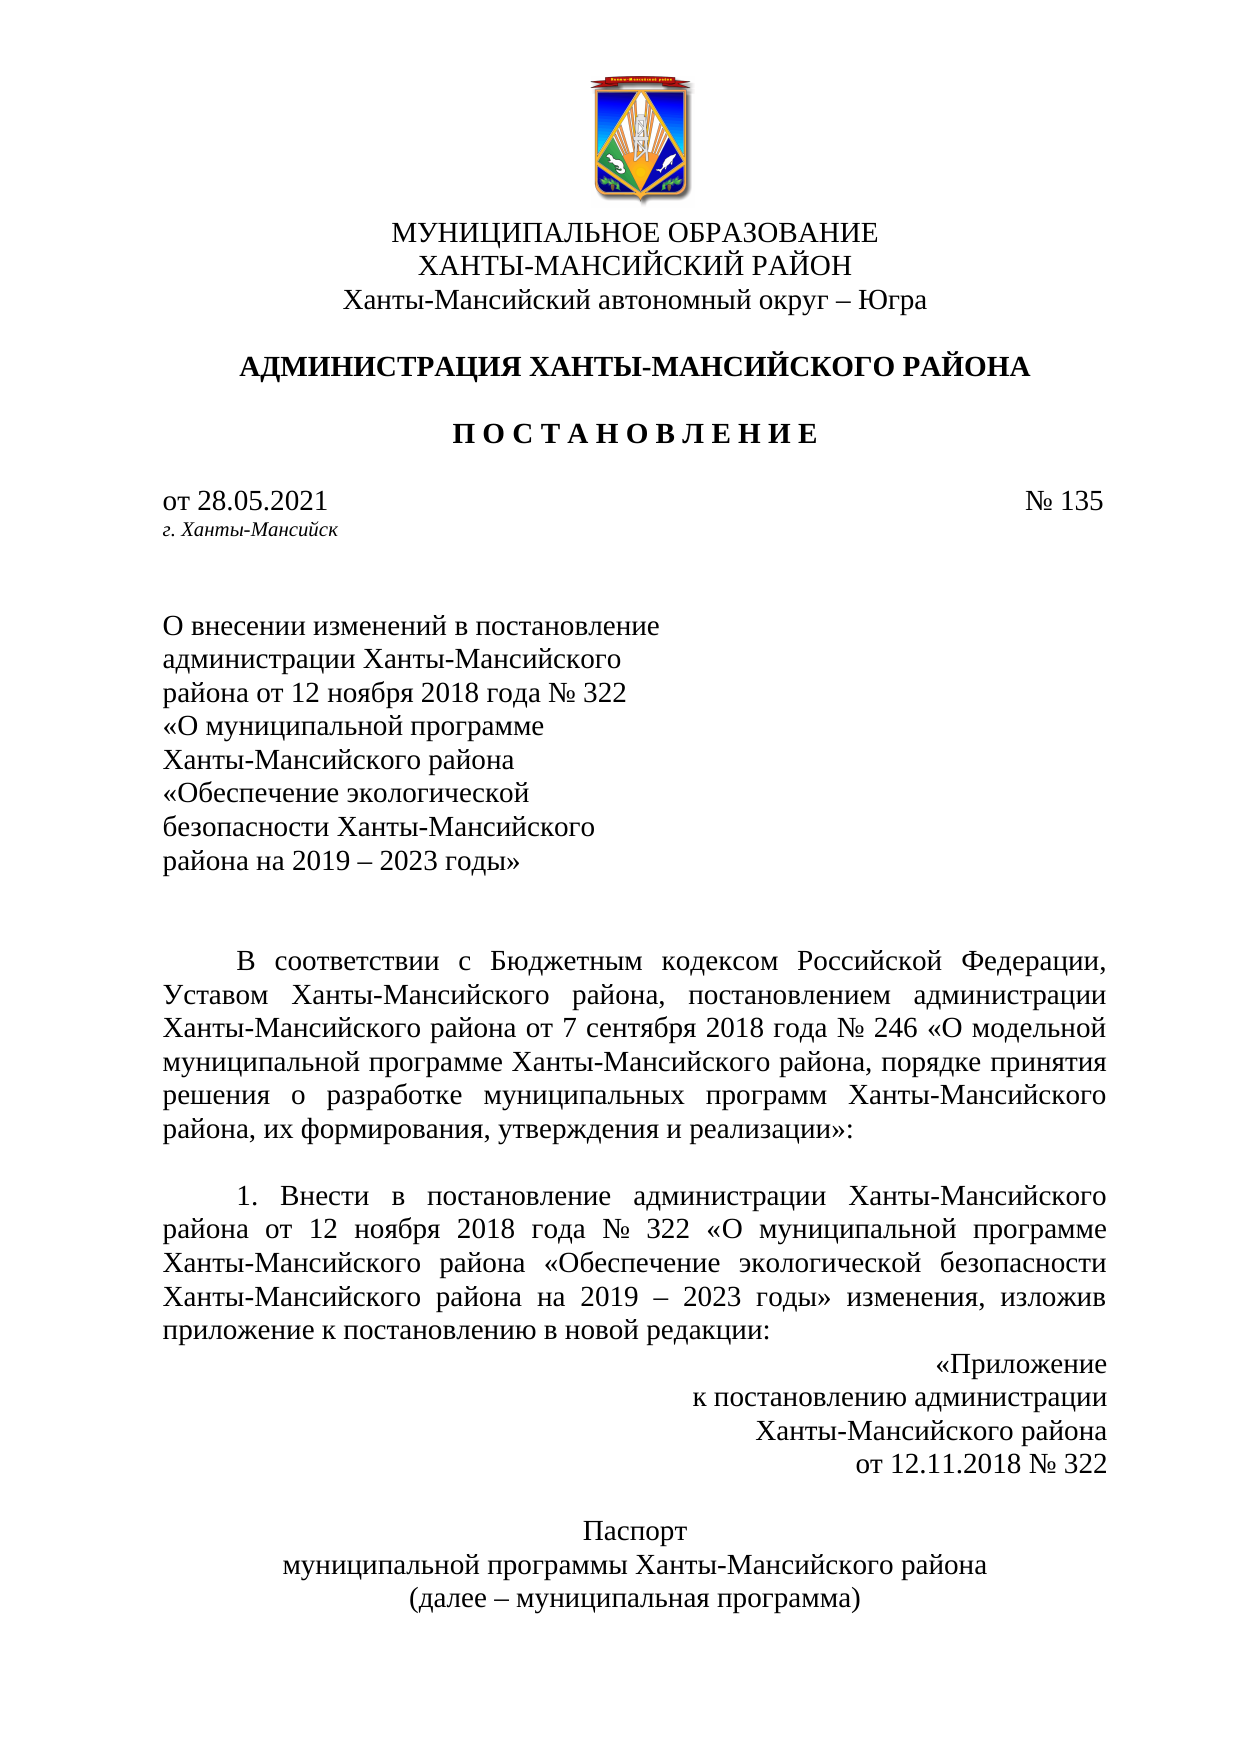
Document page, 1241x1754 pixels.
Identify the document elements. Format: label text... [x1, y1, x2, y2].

text АДМИНИСТРАЦИЯ ХАНТЫ-МАНСИЙСКОГО РАЙОНА [162, 349, 1107, 382]
text «Приложение [162, 1346, 1107, 1379]
text В соответствии с Бюджетным кодексом Российской Федерации, Уставом Ханты-Мансийского района, постановлением администрации Ханты-Мансийского района от 7 сентября 2018 года № 246 «О модельной муниципальной программе Ханты-Мансийского района, порядке принятия решения о разработке муниципальных программ Ханты-Мансийского района, их формирования, утверждения и реализации»: [162, 943, 1107, 1144]
text от 28.05.2021 № 135 [162, 483, 1107, 517]
text к постановлению администрации [162, 1379, 1107, 1413]
text от 12.11.2018 № 322 [162, 1446, 1107, 1480]
text П О С Т А Н О В Л Е Н И Е [162, 416, 1107, 449]
text О внесении изменений в постановление администрации Ханты-Мансийского района от 12 ноября 2018 года № 322 «О муниципальной программе Ханты-Мансийского района «Обеспечение экологической безопасности Ханты-Мансийского района на 2019 – 2023 годы» [162, 608, 694, 876]
text г. Ханты-Мансийск [162, 517, 1107, 541]
text МУНИЦИПАЛЬНОЕ ОБРАЗОВАНИЕ [162, 215, 1107, 248]
text Ханты-Мансийский автономный округ – Югра [162, 282, 1107, 315]
text муниципальной программы Ханты-Мансийского района [162, 1547, 1107, 1581]
text Ханты-Мансийского района [162, 1413, 1107, 1446]
text 1. Внести в постановление администрации Ханты-Мансийского района от 12 ноября 2018 года № 322 «О муниципальной программе Ханты-Мансийского района «Обеспечение экологической безопасности Ханты-Мансийского района на 2019 – 2023 годы» изменения, изложив приложение к постановлению в новой редакции: [162, 1178, 1107, 1346]
text ХАНТЫ-МАНСИЙСКИЙ РАЙОН [162, 248, 1107, 282]
text (далее – муниципальная программа) [162, 1581, 1107, 1614]
text Паспорт [162, 1513, 1107, 1547]
